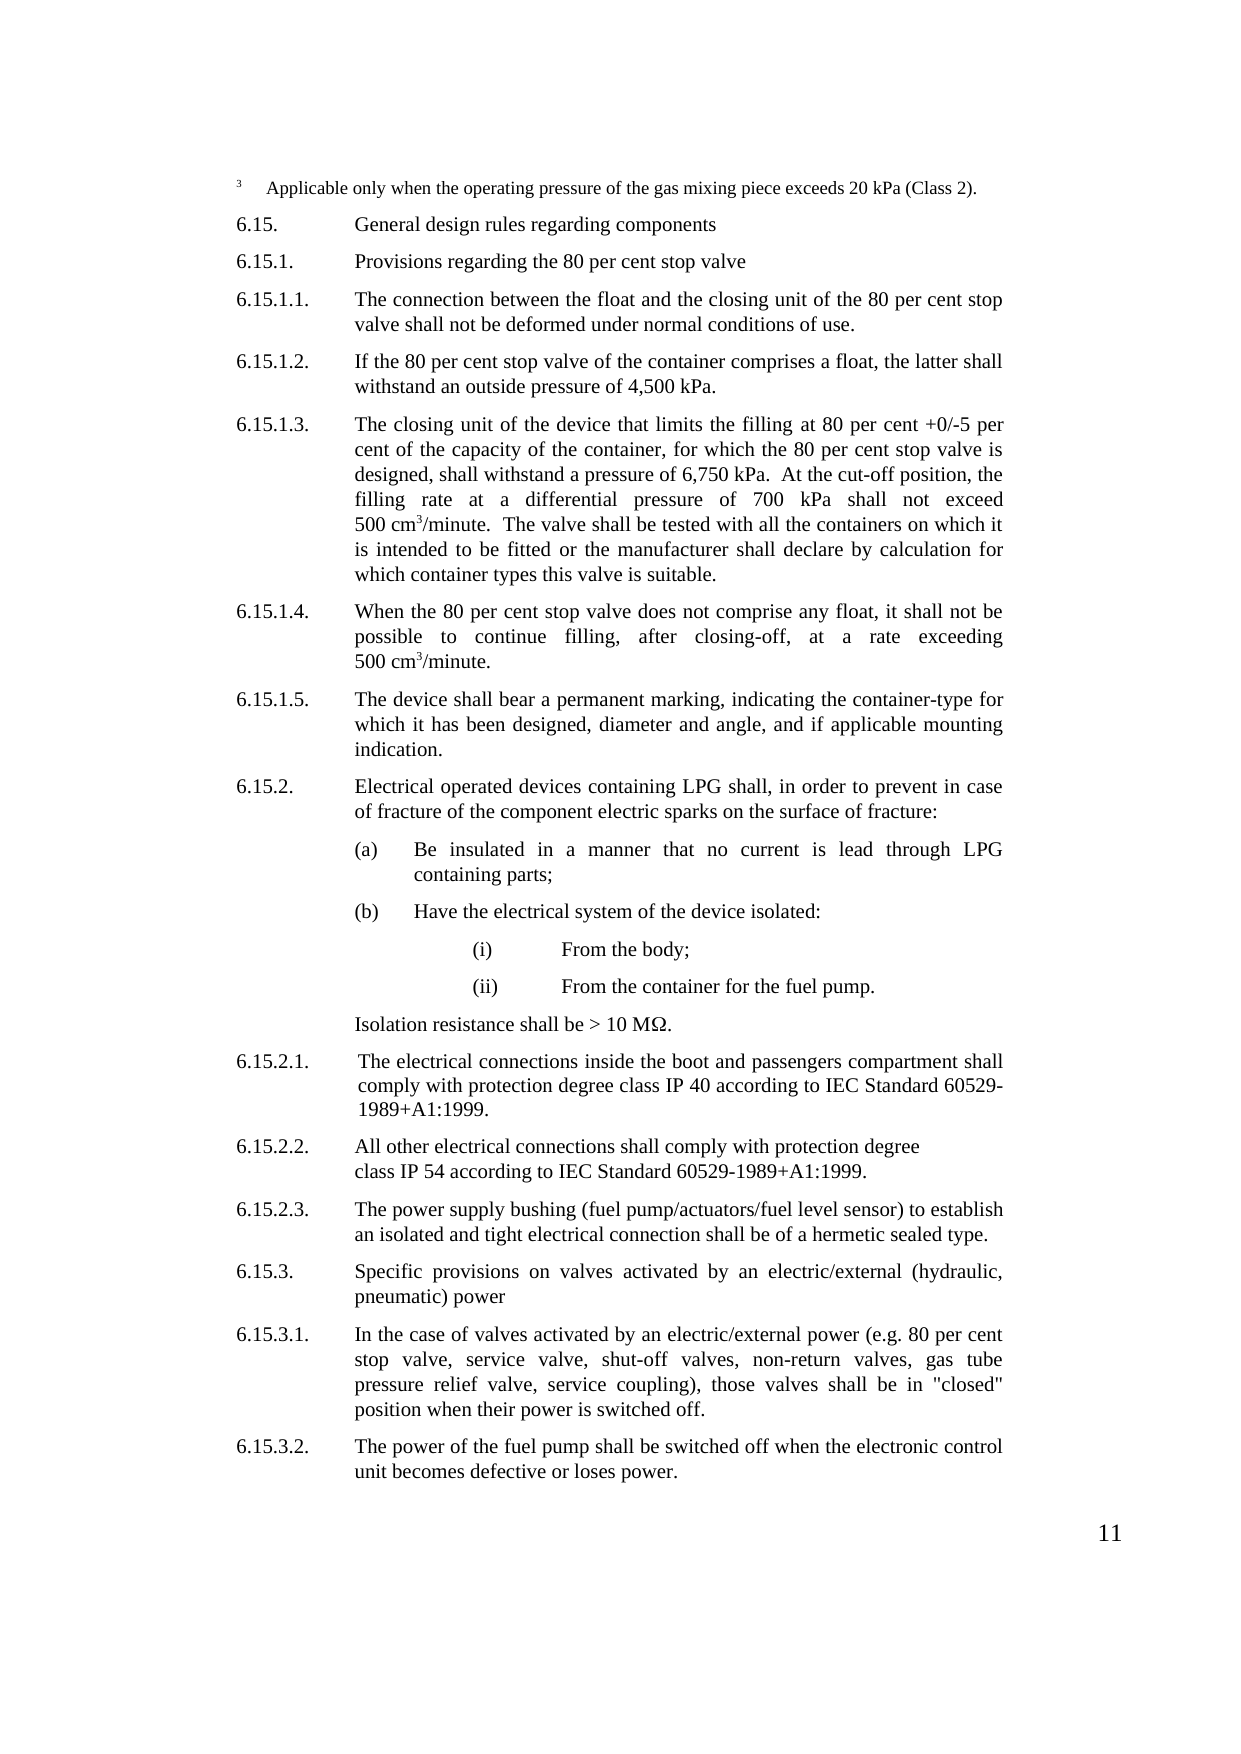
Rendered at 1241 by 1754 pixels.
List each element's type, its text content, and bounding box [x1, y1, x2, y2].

text Isolation resistance shall be > 10 M. [354, 1011, 1004, 1036]
text 6.15.3.1. In the case of valves activated by an electric/external power (e.g. 80 per cent stop valve, service valve, shut-off valves, non-return valves, gas tube pressure relief valve, service coupling), those valves shall be in "closed" position when their power is switched off. [236, 1321, 1004, 1421]
text 6.15.1.5. The device shall bear a permanent marking, indicating the container-type for which it has been designed, diameter and angle, and if applicable mounting indication. [236, 686, 1004, 761]
text (a) Be insulated in a manner that no current is lead through LPG containing parts; [354, 836, 1004, 886]
text 6.15.1.1. The connection between the float and the closing unit of the 80 per cent stop valve shall not be deformed under normal conditions of use. [236, 286, 1004, 336]
text (ii) From the container for the fuel pump. [472, 974, 1122, 999]
text 6.15.2.3. The power supply bushing (fuel pump/actuators/fuel level sensor) to establish an isolated and tight electrical connection shall be of a hermetic sealed type. [236, 1196, 1004, 1246]
text 6.15. General design rules regarding components [236, 211, 1004, 236]
text (i) From the body; [472, 936, 1122, 961]
text 6.15.1.2. If the 80 per cent stop valve of the container comprises a float, the latter shall withstand an outside pressure of 4,500 kPa. [236, 349, 1004, 399]
text 6.15.3. Specific provisions on valves activated by an electric/external (hydraulic, pneumatic) power [236, 1258, 1004, 1308]
text 6.15.3.2. The power of the fuel pump shall be switched off when the electronic control unit becomes defective or loses power. [236, 1433, 1004, 1483]
text 6.15.1.4. When the 80 per cent stop valve does not comprise any float, it shall not be possible to continue filling, after closing-off, at a rate exceeding 500 cm3/minute. [236, 599, 1004, 674]
text 6.15.2.1. The electrical connections inside the boot and passengers compartment shall comply with protection degree class IP 40 according to IEC Standard 60529-1989+A1:1999. [236, 1049, 1004, 1121]
text 6.15.2.2. All other electrical connections shall comply with protection degree class IP 54 according to IEC Standard 60529-1989+A1:1999. [236, 1133, 1004, 1183]
text 6.15.1.3. The closing unit of the device that limits the filling at 80 per cent +0/-5 per cent of the capacity of the container, for which the 80 per cent stop valve is designed, shall withstand a pressure of 6,750 kPa. At the cut-off position, the filling rate at a differential pressure of 700 kPa shall not exceed 500 cm3/minute. The valve shall be tested with all the containers on which it is intended to be fitted or the manufacturer shall declare by calculation for which container types this valve is suitable. [236, 411, 1004, 586]
text 6.15.1. Provisions regarding the 80 per cent stop valve [236, 249, 1004, 274]
text 3 Applicable only when the operating pressure of the gas mixing piece exceeds 20 kPa (Class 2). [236, 177, 1122, 199]
text (b) Have the electrical system of the device isolated: [354, 899, 1004, 924]
text 6.15.2. Electrical operated devices containing LPG shall, in order to prevent in case of fracture of the component electric sparks on the surface of fracture: [236, 774, 1004, 824]
